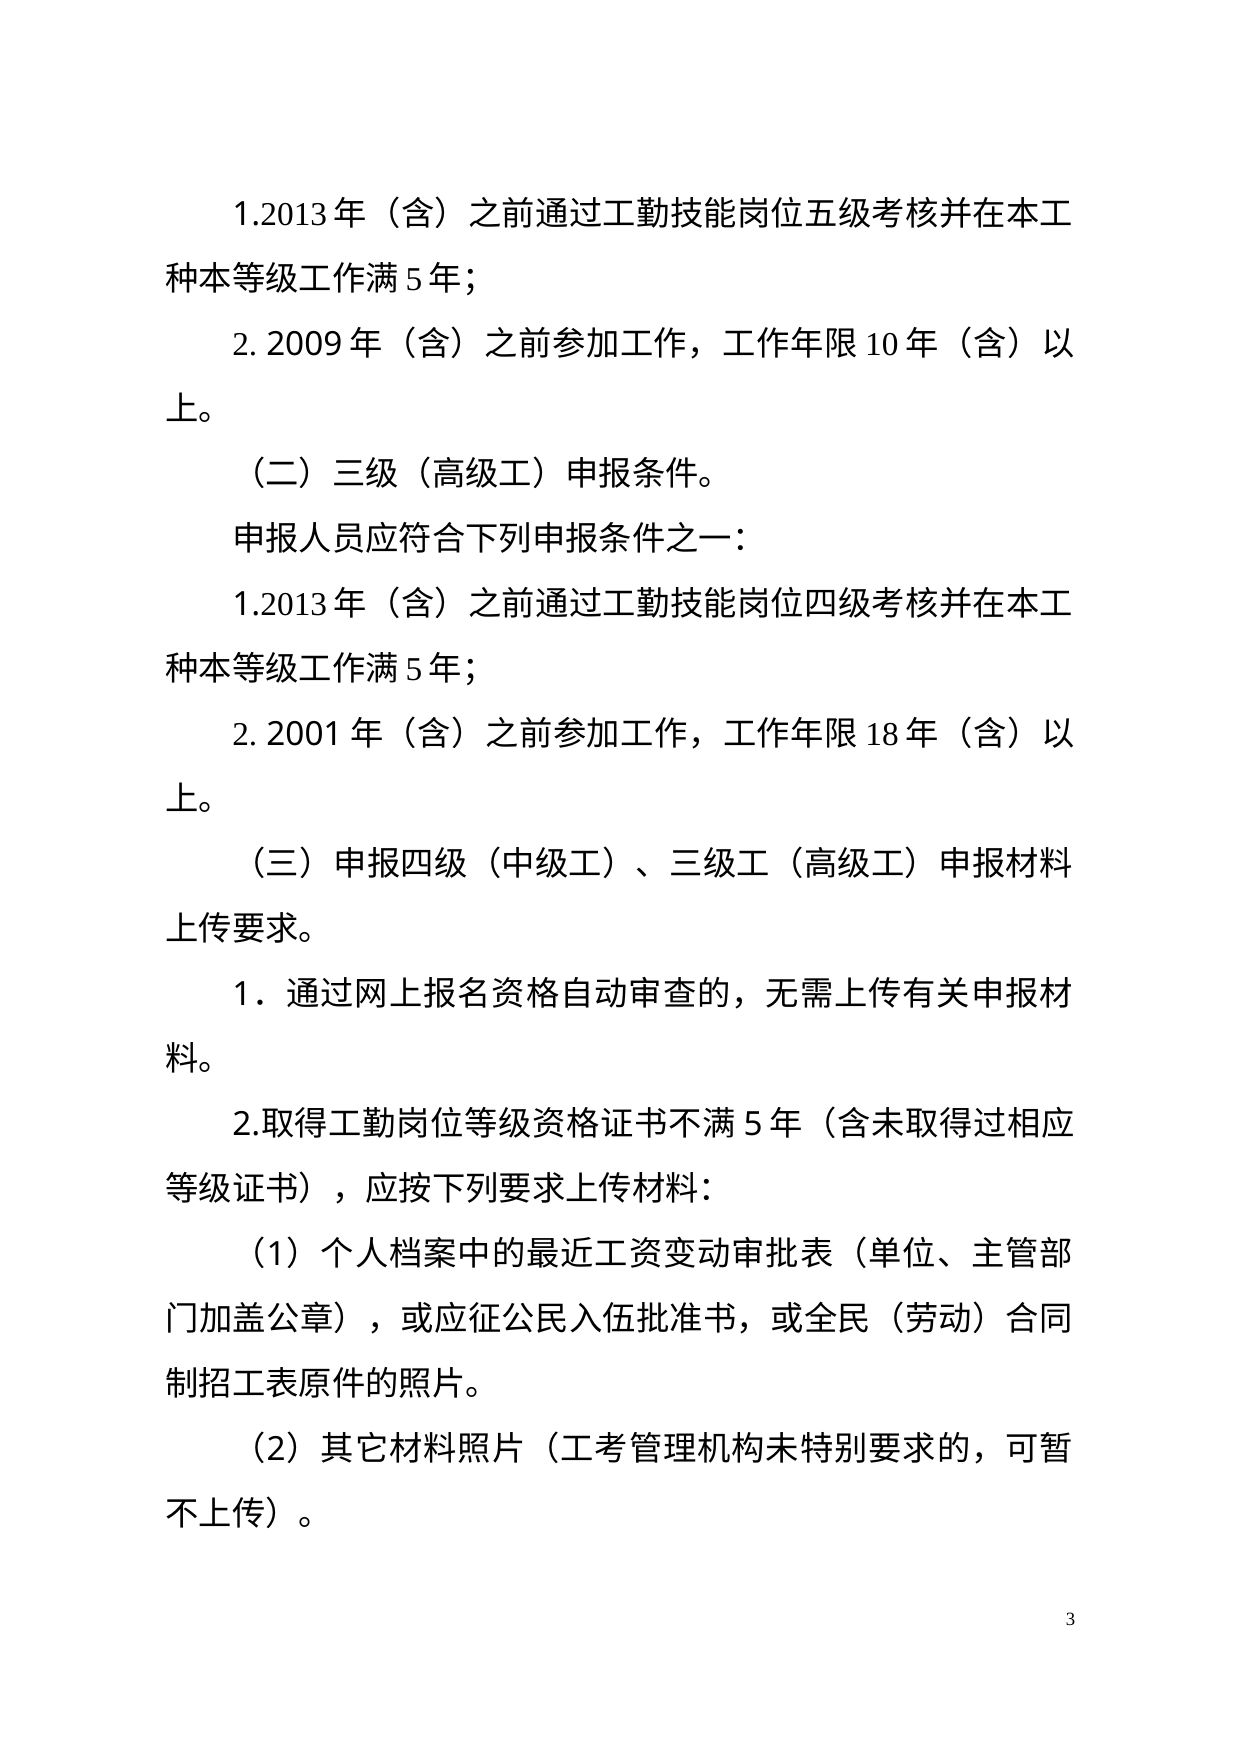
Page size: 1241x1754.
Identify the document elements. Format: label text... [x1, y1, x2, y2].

text 1．通过网上报名资格自动审查的，无需上传有关申报材料。 [165, 958, 1075, 1088]
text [165, 1218, 1075, 1413]
text 2. 2009年（含）之前参加工作，工作年限10年（含）以上。 [165, 308, 1075, 438]
text 1.2013年（含）之前通过工勤技能岗位四级考核并在本工种本等级工作满5年； [165, 568, 1075, 698]
text 申报人员应符合下列申报条件之一： [165, 503, 1075, 568]
text 2.取得工勤岗位等级资格证书不满5年（含未取得过相应等级证书），应按下列要求上传材料： [165, 1088, 1075, 1218]
text 2. 2001年（含）之前参加工作，工作年限18年（含）以上。 [165, 698, 1075, 828]
text 1.2013年（含）之前通过工勤技能岗位五级考核并在本工种本等级工作满5年； [165, 178, 1075, 308]
text （三）申报四级（中级工）、三级工（高级工）申报材料上传要求。 [165, 828, 1075, 958]
text （2）其它材料照片（工考管理机构未特别要求的，可暂不上传）。 [165, 1413, 1075, 1543]
text （二）三级（高级工）申报条件。 [165, 438, 1075, 503]
